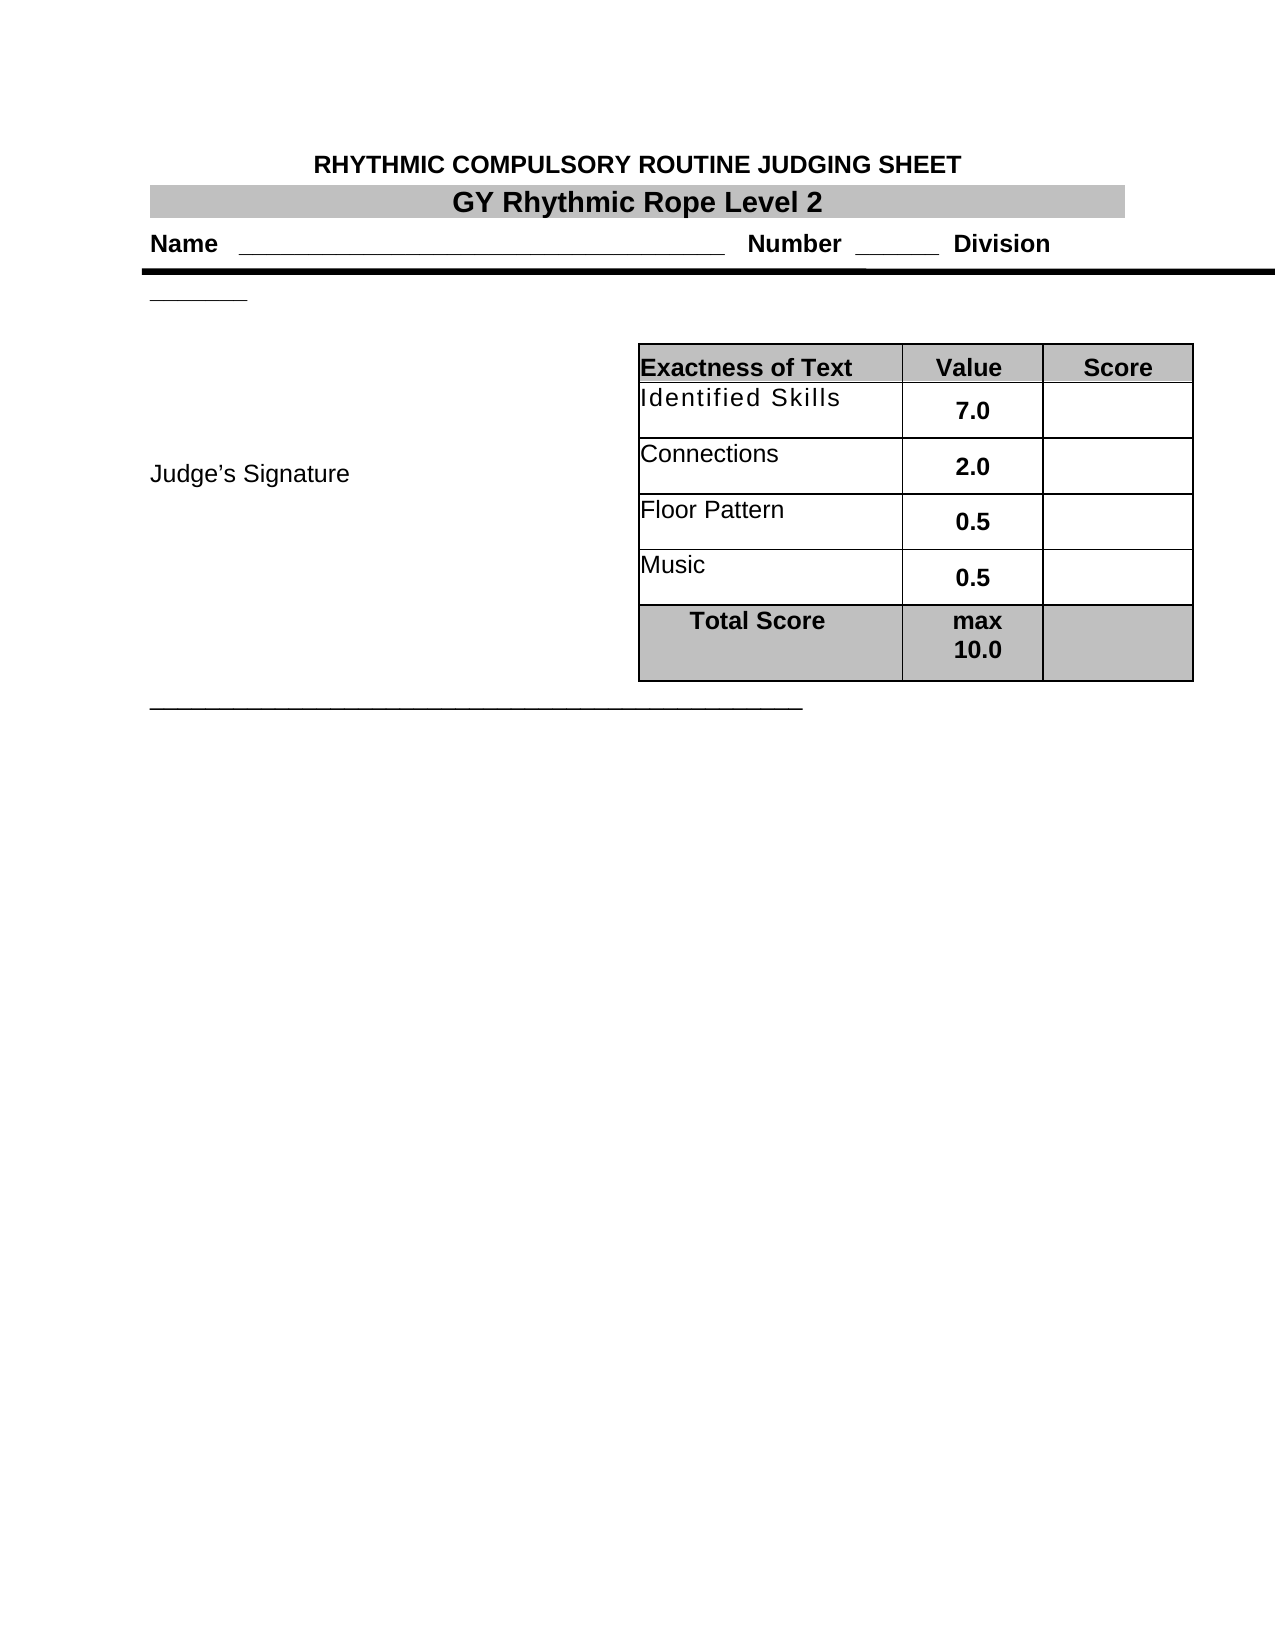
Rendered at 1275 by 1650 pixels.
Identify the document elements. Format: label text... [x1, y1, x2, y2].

table_cell Music [640, 550, 902, 604]
table_header Score [1044, 345, 1192, 381]
table_cell 2.0 [903, 439, 1042, 493]
table_cell Floor Pattern [640, 495, 902, 548]
text GY Rhythmic Rope Level 2 [150, 185, 1125, 218]
table_cell [1044, 439, 1192, 493]
table_cell Total Score [640, 606, 902, 680]
table_header Exactness of Text [640, 345, 902, 381]
table_cell Connections [640, 439, 902, 493]
table_cell 0.5 [903, 495, 1042, 548]
text Name ___________________________________ Number ______ Division _______ [150, 229, 1125, 268]
table_header Value [903, 345, 1042, 381]
text Judge’s Signature _______________________________________________ [150, 459, 1125, 711]
table_cell Identified Skills [640, 383, 902, 437]
table_cell [1044, 606, 1192, 680]
table_cell [1044, 495, 1192, 548]
table_cell max 10.0 [903, 606, 1042, 680]
table_cell [1044, 550, 1192, 604]
table_cell 7.0 [903, 383, 1042, 437]
text Name ___________________________________ Number ______ Division _______ [150, 275, 1125, 304]
table_cell [1044, 383, 1192, 437]
table_cell 0.5 [903, 550, 1042, 604]
text RHYTHMIC COMPULSORY ROUTINE JUDGING SHEET [150, 150, 1125, 179]
